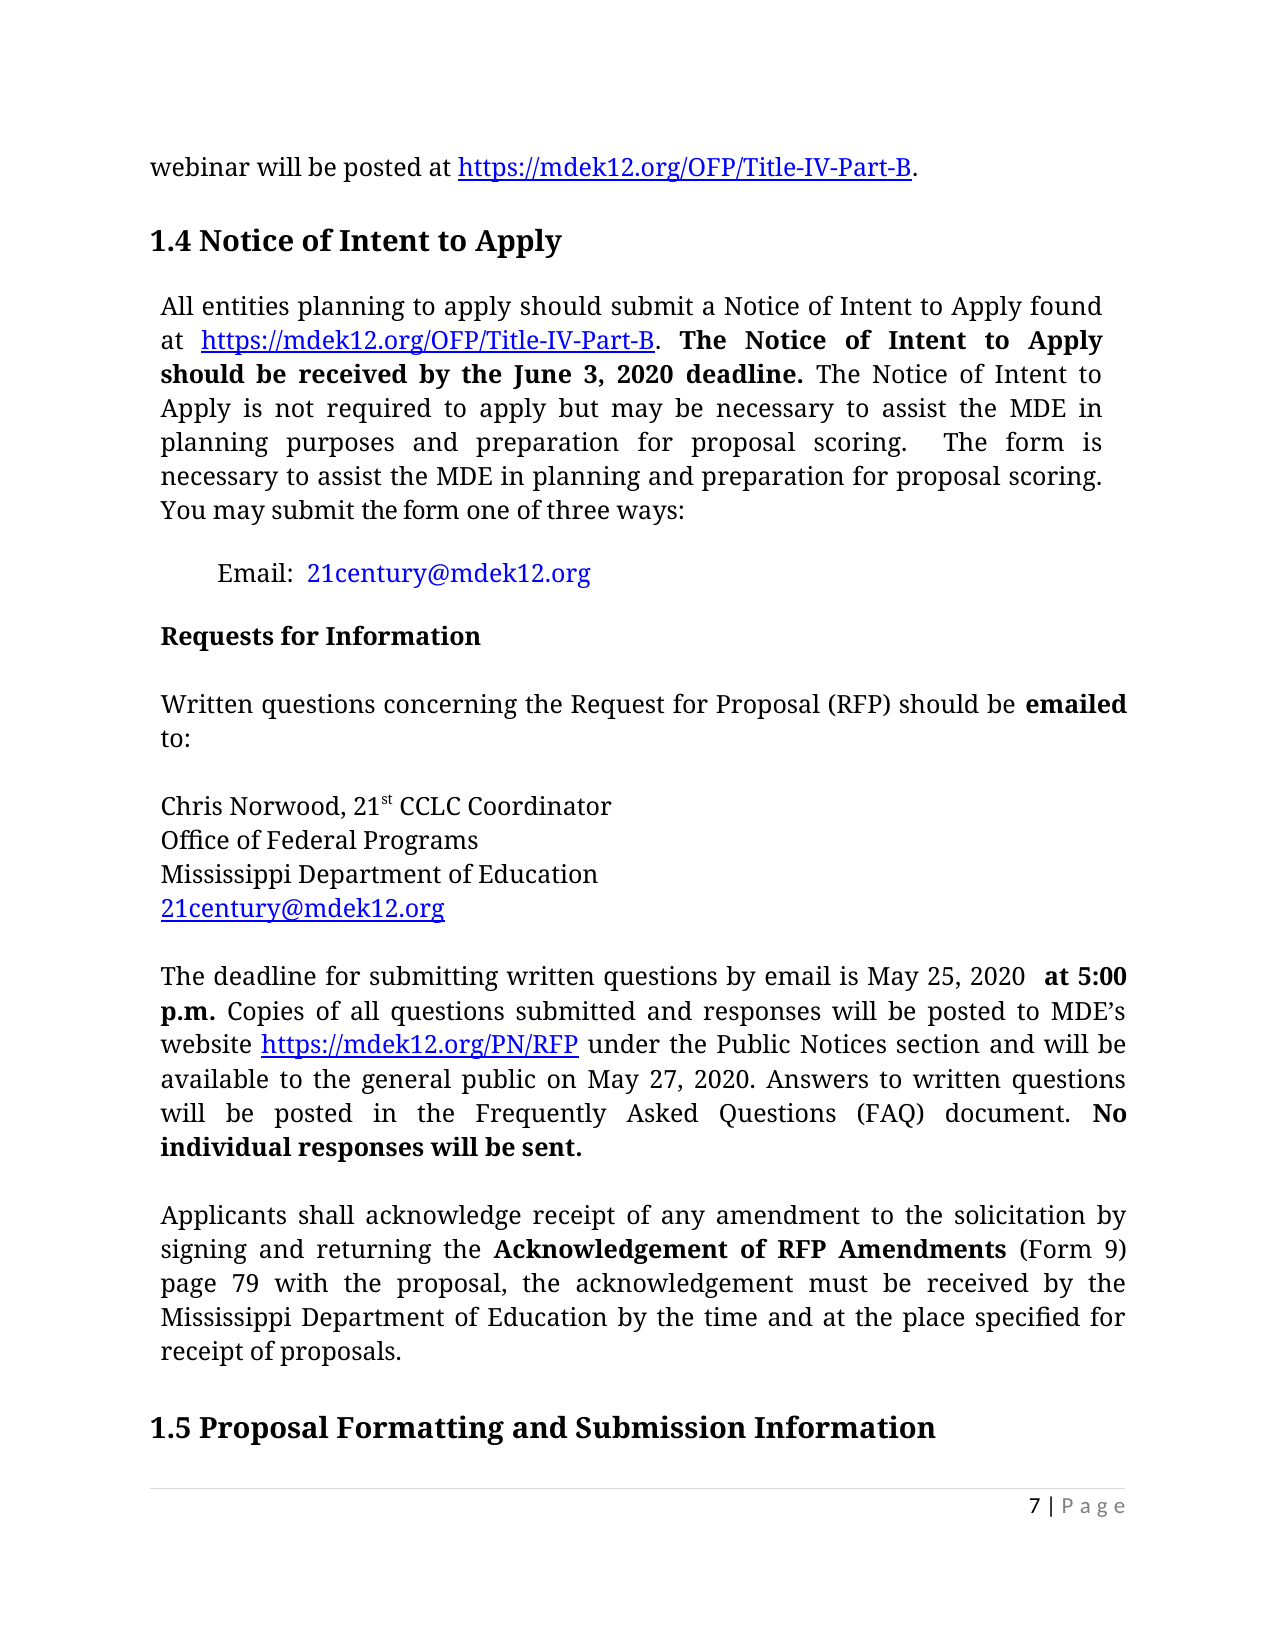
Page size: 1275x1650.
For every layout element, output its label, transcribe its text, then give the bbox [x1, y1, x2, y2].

text 1.4 Notice of Intent to Apply [150, 221, 1127, 260]
text The deadline for submitting written questions by email is May 25, 2020 at 5:00 p.m. Copies of all questions submitted and responses will be posted to MDE’s website https://mdek12.org/PN/RFP under the Public Notices section and will be available to the general public on May 27, 2020. Answers to written questions will be posted in the Frequently Asked Questions (FAQ) document. No individual responses will be sent. [160, 959, 1127, 1163]
text 21century@mdek12.org [160, 891, 1127, 925]
text Office of Federal Programs [160, 823, 1127, 857]
text Applicants shall acknowledge receipt of any amendment to the solicitation by signing and returning the Acknowledgement of RFP Amendments (Form 9) page 79 with the proposal, the acknowledgement must be received by the Mississippi Department of Education by the time and at the place specified for receipt of proposals. [160, 1197, 1127, 1368]
text 1.5 Proposal Formatting and Submission Information [150, 1407, 1127, 1447]
text Email: 21century@mdek12.org [198, 556, 1127, 590]
text Written questions concerning the Request for Proposal (RFP) should be emailed to: [160, 687, 1127, 755]
text Chris Norwood, 21st CCLC Coordinator [160, 789, 1127, 823]
text Mississippi Department of Education [160, 857, 1127, 891]
text All entities planning to apply should submit a Notice of Intent to Apply found at https://mdek12.org/OFP/Title-IV-Part-B. The Notice of Intent to Apply should be received by the June 3, 2020 deadline. The Notice of Intent to Apply is not required to apply but may be necessary to assist the MDE in planning purposes and preparation for proposal scoring. The form is necessary to assist the MDE in planning and preparation for proposal scoring. You may submit the form one of three ways: [160, 288, 1102, 527]
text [150, 150, 1125, 184]
text Requests for Information [160, 618, 1127, 652]
